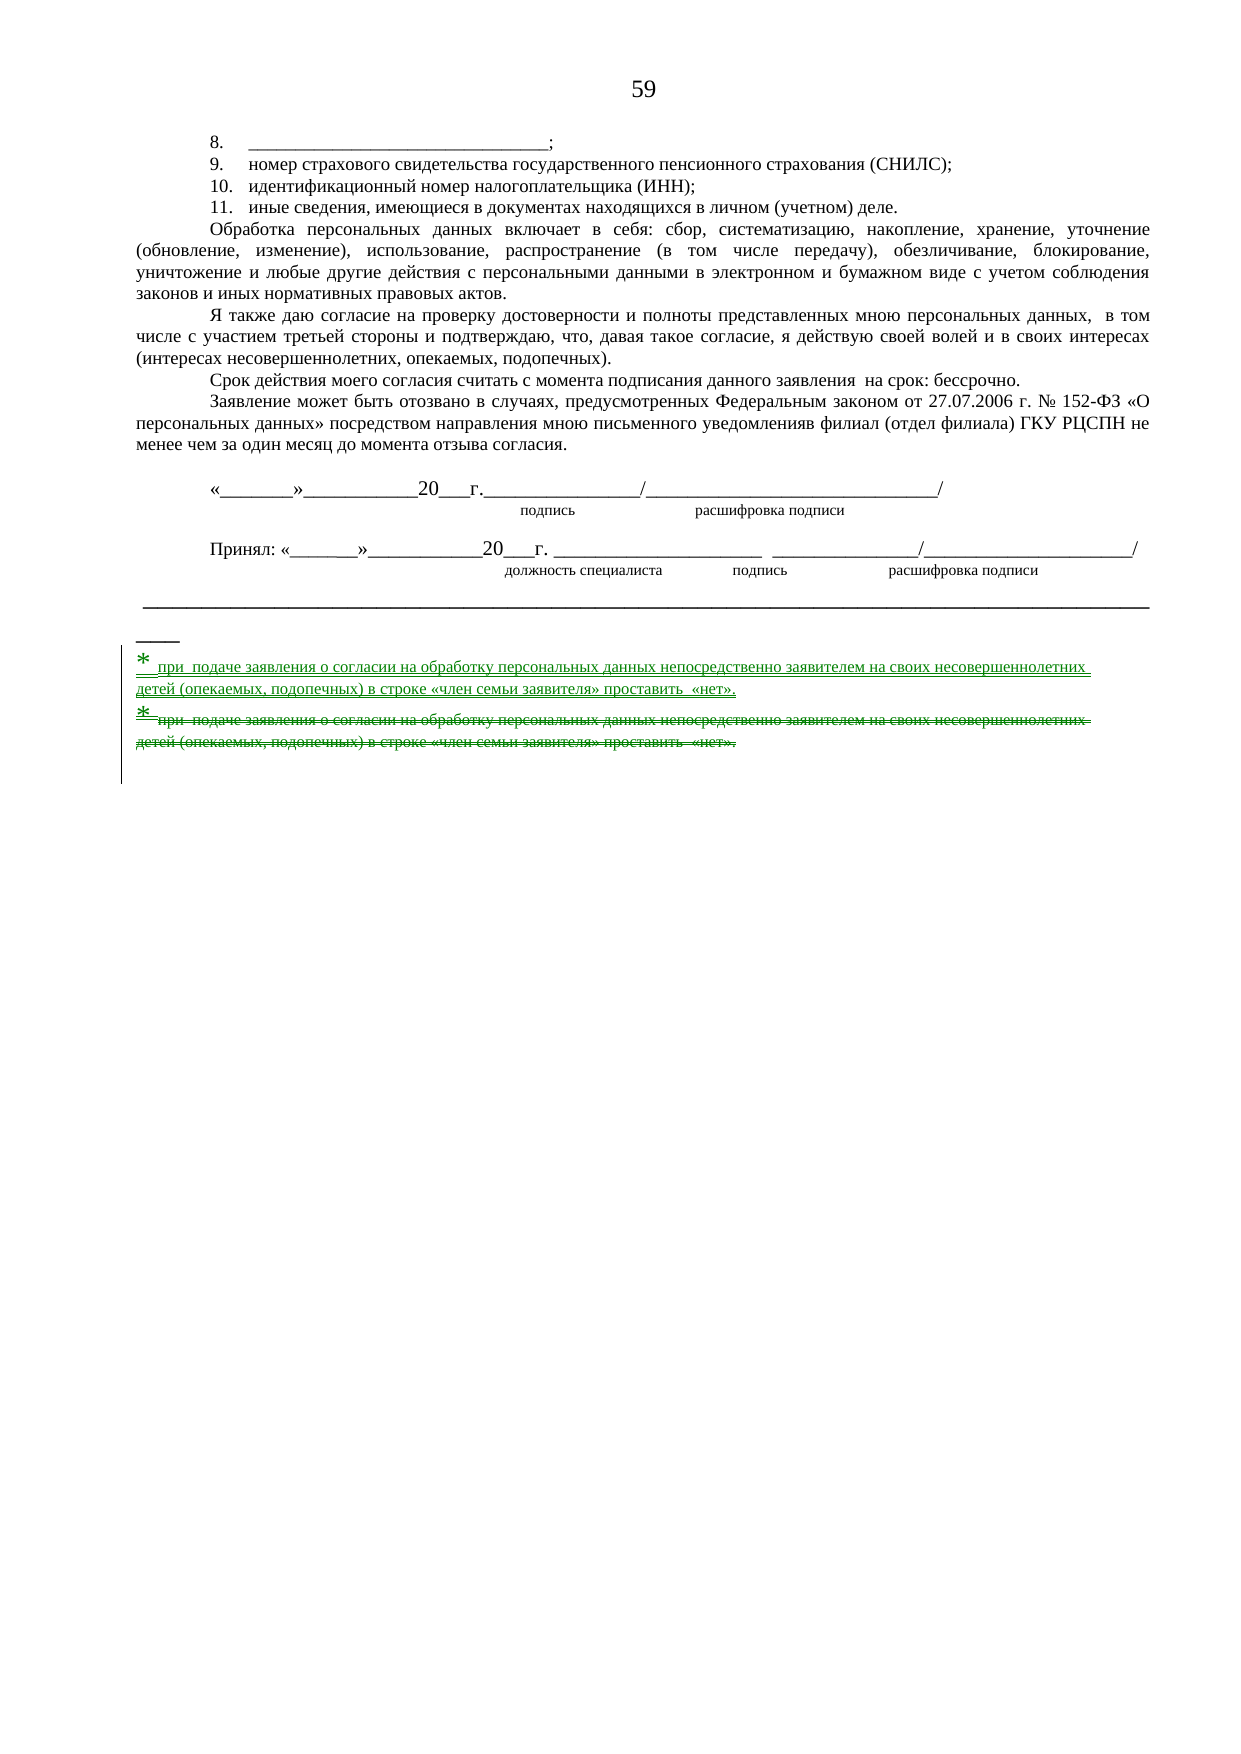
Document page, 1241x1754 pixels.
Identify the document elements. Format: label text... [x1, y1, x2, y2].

text должность специалиста подпись расшифровка подписи [136, 560, 1152, 578]
text «_______»___________20___г._______________/____________________________/ [136, 476, 1152, 500]
text Срок действия моего согласия считать с момента подписания данного заявления на срок: бессрочно. [136, 368, 1152, 390]
text Обработка персональных данных включает в себя: сбор, систематизацию, накопление, хранение, уточнение (обновление, изменение), использование, распространение (в том числе передачу), обезличивание, блокирование, уничтожение и любые другие действия с персональными данными в электронном и бумажном виде с учетом соблюдения законов и иных нормативных правовых актов. [136, 218, 1152, 304]
text подпись расшифровка подписи [431, 500, 1152, 518]
list номер страхового свидетельства государственного пенсионного страхования (СНИЛС); [136, 153, 1152, 174]
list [136, 131, 1152, 153]
text Принял: «_______»___________20___г. ____________________ ______________/____________________/ [136, 536, 1152, 560]
text Я также даю согласие на проверку достоверности и полноты представленных мною персональных данных, в том числе с участием третьей стороны и подтверждаю, что, давая такое согласие, я действую своей волей и в своих интересах (интересах несовершеннолетних, опекаемых, подопечных). [136, 304, 1152, 368]
list иные сведения, имеющиеся в документах находящихся в личном (учетном) деле. [136, 196, 1152, 218]
text ________________________________________________________________________ [136, 578, 1152, 645]
text Заявление может быть отозвано в случаях, предусмотренных Федеральным законом от 27.07.2006 г. № 152-ФЗ «О персональных данных» посредством направления мною письменного уведомленияв филиал (отдел филиала) ГКУ РЦСПН не менее чем за один месяц до момента отзыва согласия. [136, 390, 1152, 455]
list идентификационный номер налогоплательщика (ИНН); [136, 174, 1152, 196]
